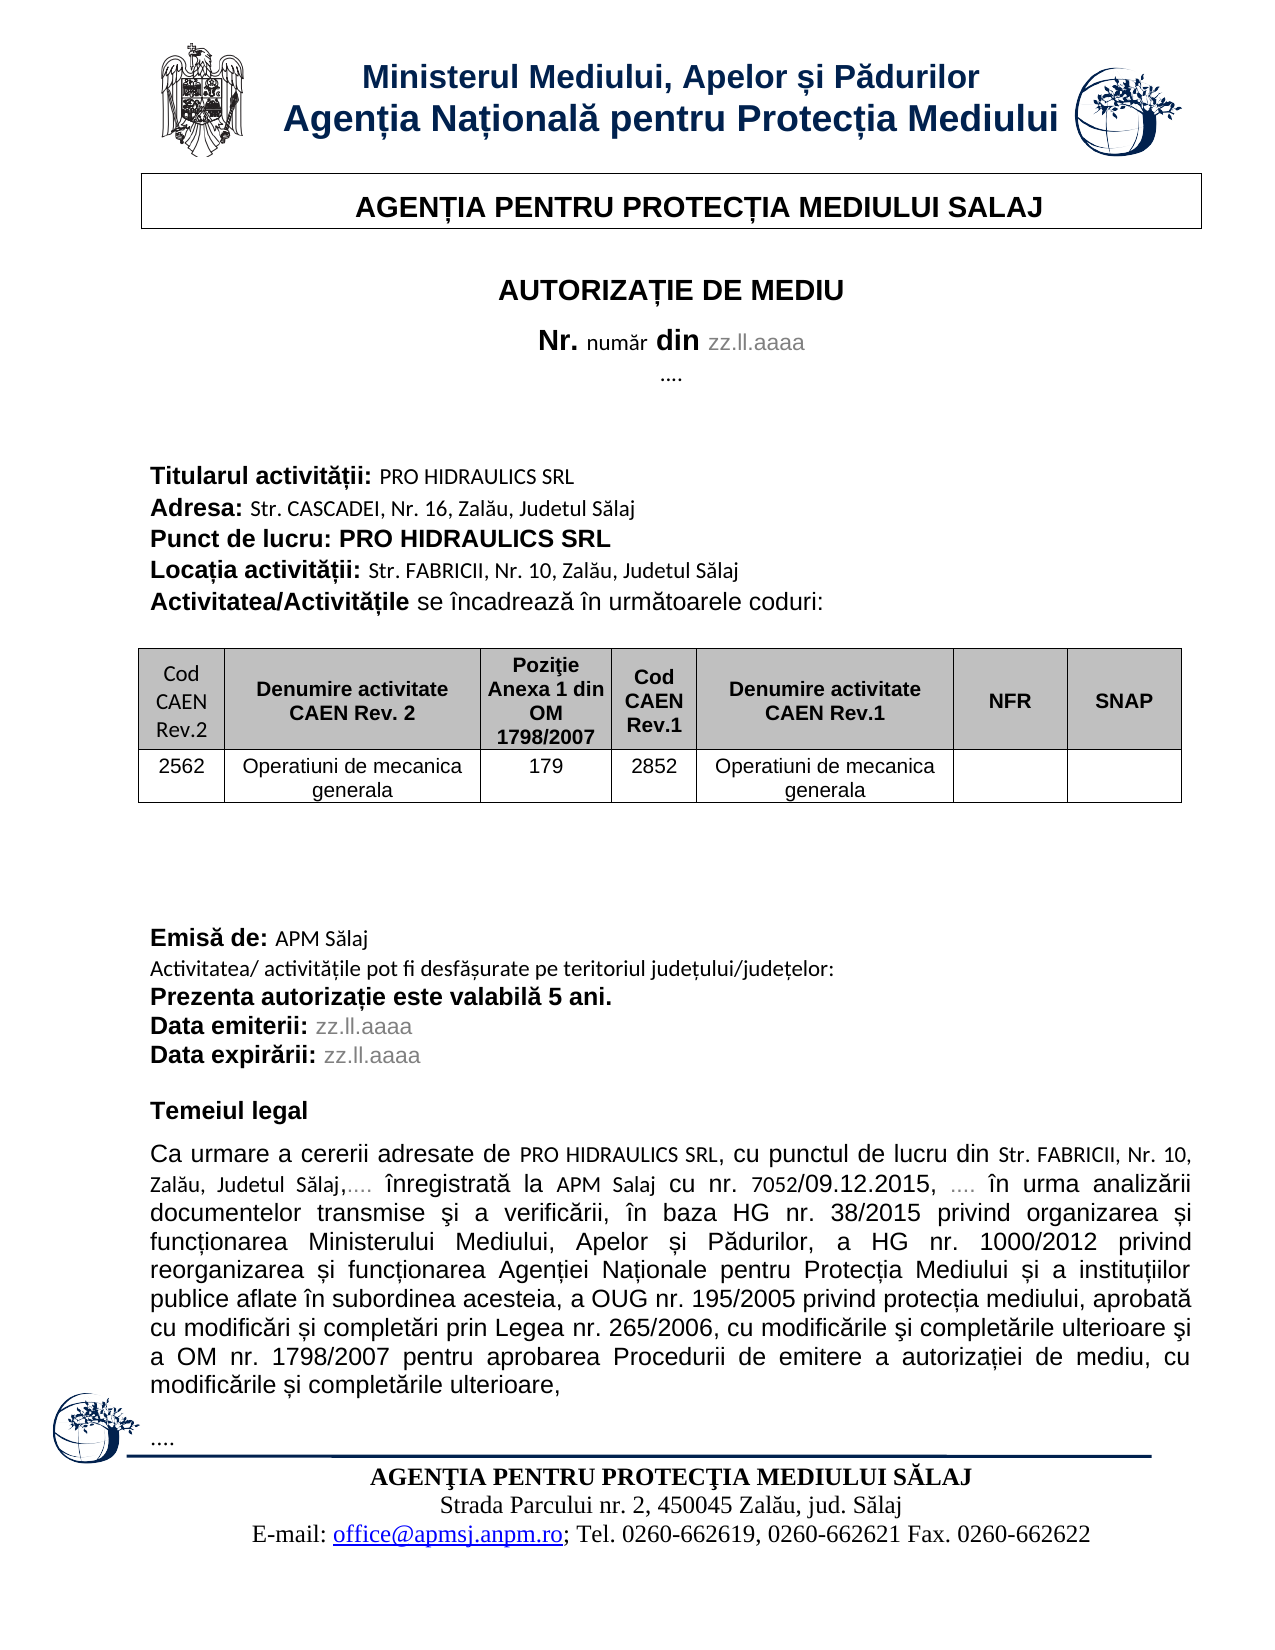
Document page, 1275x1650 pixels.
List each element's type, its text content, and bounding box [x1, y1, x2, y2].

text Data emiterii: [150, 1011, 1192, 1039]
text Punct de lucru: [150, 524, 1192, 553]
text Data expirării: [150, 1039, 1192, 1068]
text AUTORIZAȚIE DE MEDIU [150, 273, 1192, 307]
text Ca urmare a adresate de , cu punctul de lucru din , înregistrată la cu nr. /, în urma analizării documentelor transmise şi a verificării, [150, 1139, 1192, 1399]
text Adresa: [150, 493, 1192, 522]
text Nr. din [150, 323, 1192, 357]
text Locația activității: [150, 555, 1192, 584]
text Temeiul legal [150, 1096, 1192, 1125]
text Titularul activității: [150, 461, 1192, 491]
text Emisă de: [150, 923, 1192, 952]
